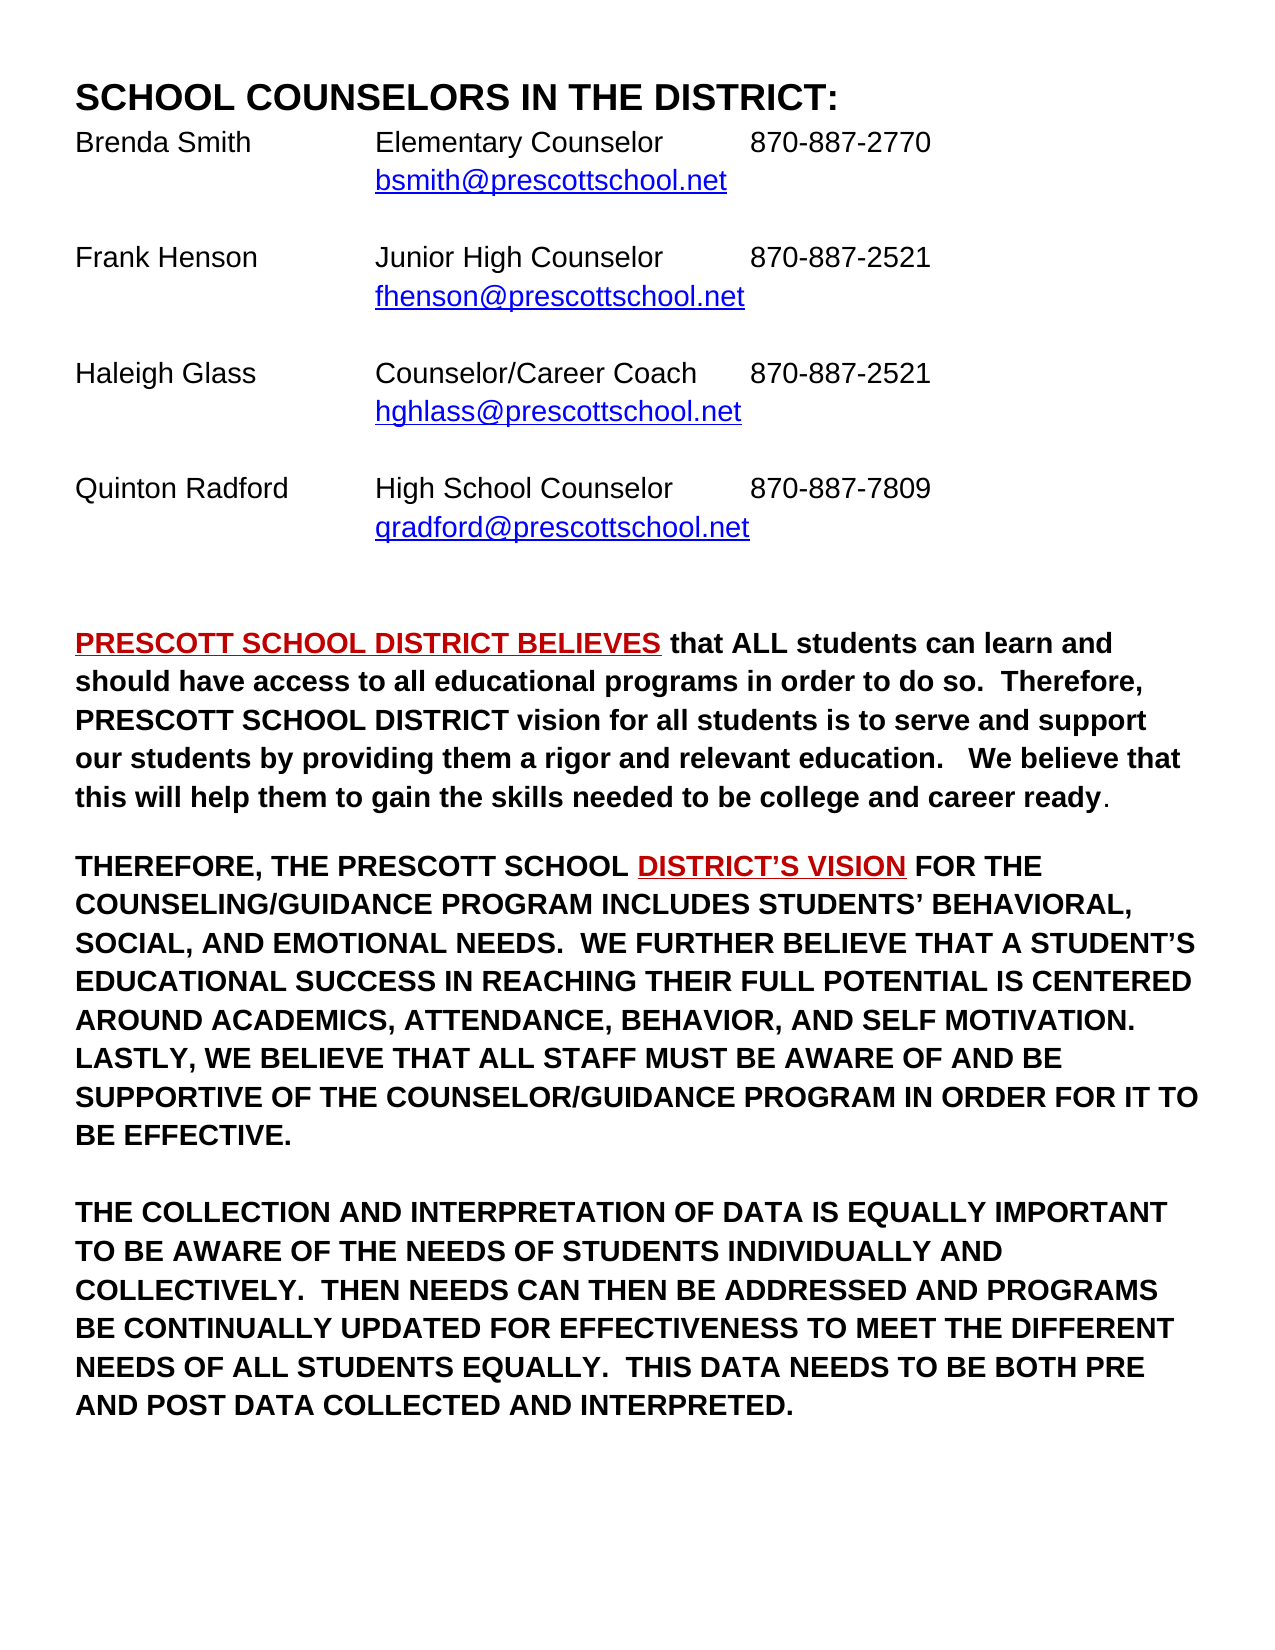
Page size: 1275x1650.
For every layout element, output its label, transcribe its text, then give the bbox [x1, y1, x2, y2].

text SCHOOL COUNSELORS IN THE DISTRICT: [75, 75, 1200, 118]
text Frank Henson Junior High Counselor 870-887-2521 [75, 240, 1200, 274]
text fhenson@prescottschool.net [75, 279, 1200, 312]
text qradford@prescottschool.net [75, 510, 1200, 543]
text THEREFORE, THE PRESCOTT SCHOOL DISTRICT’S VISION FOR THE COUNSELING/GUIDANCE PROGRAM INCLUDES STUDENTS’ BEHAVIORAL, SOCIAL, AND EMOTIONAL NEEDS. WE FURTHER BELIEVE THAT A STUDENT’S EDUCATIONAL SUCCESS IN REACHING THEIR FULL POTENTIAL IS CENTERED AROUND ACADEMICS, ATTENDANCE, BEHAVIOR, AND SELF MOTIVATION. LASTLY, WE BELIEVE THAT ALL STAFF MUST BE AWARE OF AND BE SUPPORTIVE OF THE COUNSELOR/GUIDANCE PROGRAM IN ORDER FOR IT TO BE EFFECTIVE. [75, 848, 1200, 1152]
text hghlass@prescottschool.net [75, 394, 1200, 428]
text Haleigh Glass Counselor/Career Coach 870-887-2521 [75, 356, 1200, 389]
text THE COLLECTION AND INTERPRETATION OF DATA IS EQUALLY IMPORTANT TO BE AWARE OF THE NEEDS OF STUDENTS INDIVIDUALLY AND COLLECTIVELY. THEN NEEDS CAN THEN BE ADDRESSED AND PROGRAMS BE CONTINUALLY UPDATED FOR EFFECTIVENESS TO MEET THE DIFFERENT NEEDS OF ALL STUDENTS EQUALLY. THIS DATA NEEDS TO BE BOTH PRE AND POST DATA COLLECTED AND INTERPRETED. [75, 1195, 1200, 1422]
text PRESCOTT SCHOOL DISTRICT BELIEVES that ALL students can learn and should have access to all educational programs in order to do so. Therefore, PRESCOTT SCHOOL DISTRICT vision for all students is to serve and support our students by providing them a rigor and relevant education. We believe that this will help them to gain the skills needed to be college and career ready. [75, 626, 1200, 813]
text Quinton Radford High School Counselor 870-887-7809 [75, 471, 1200, 505]
text bsmith@prescottschool.net [75, 163, 1200, 197]
text Brenda Smith Elementary Counselor 870-887-2770 [75, 124, 1200, 158]
